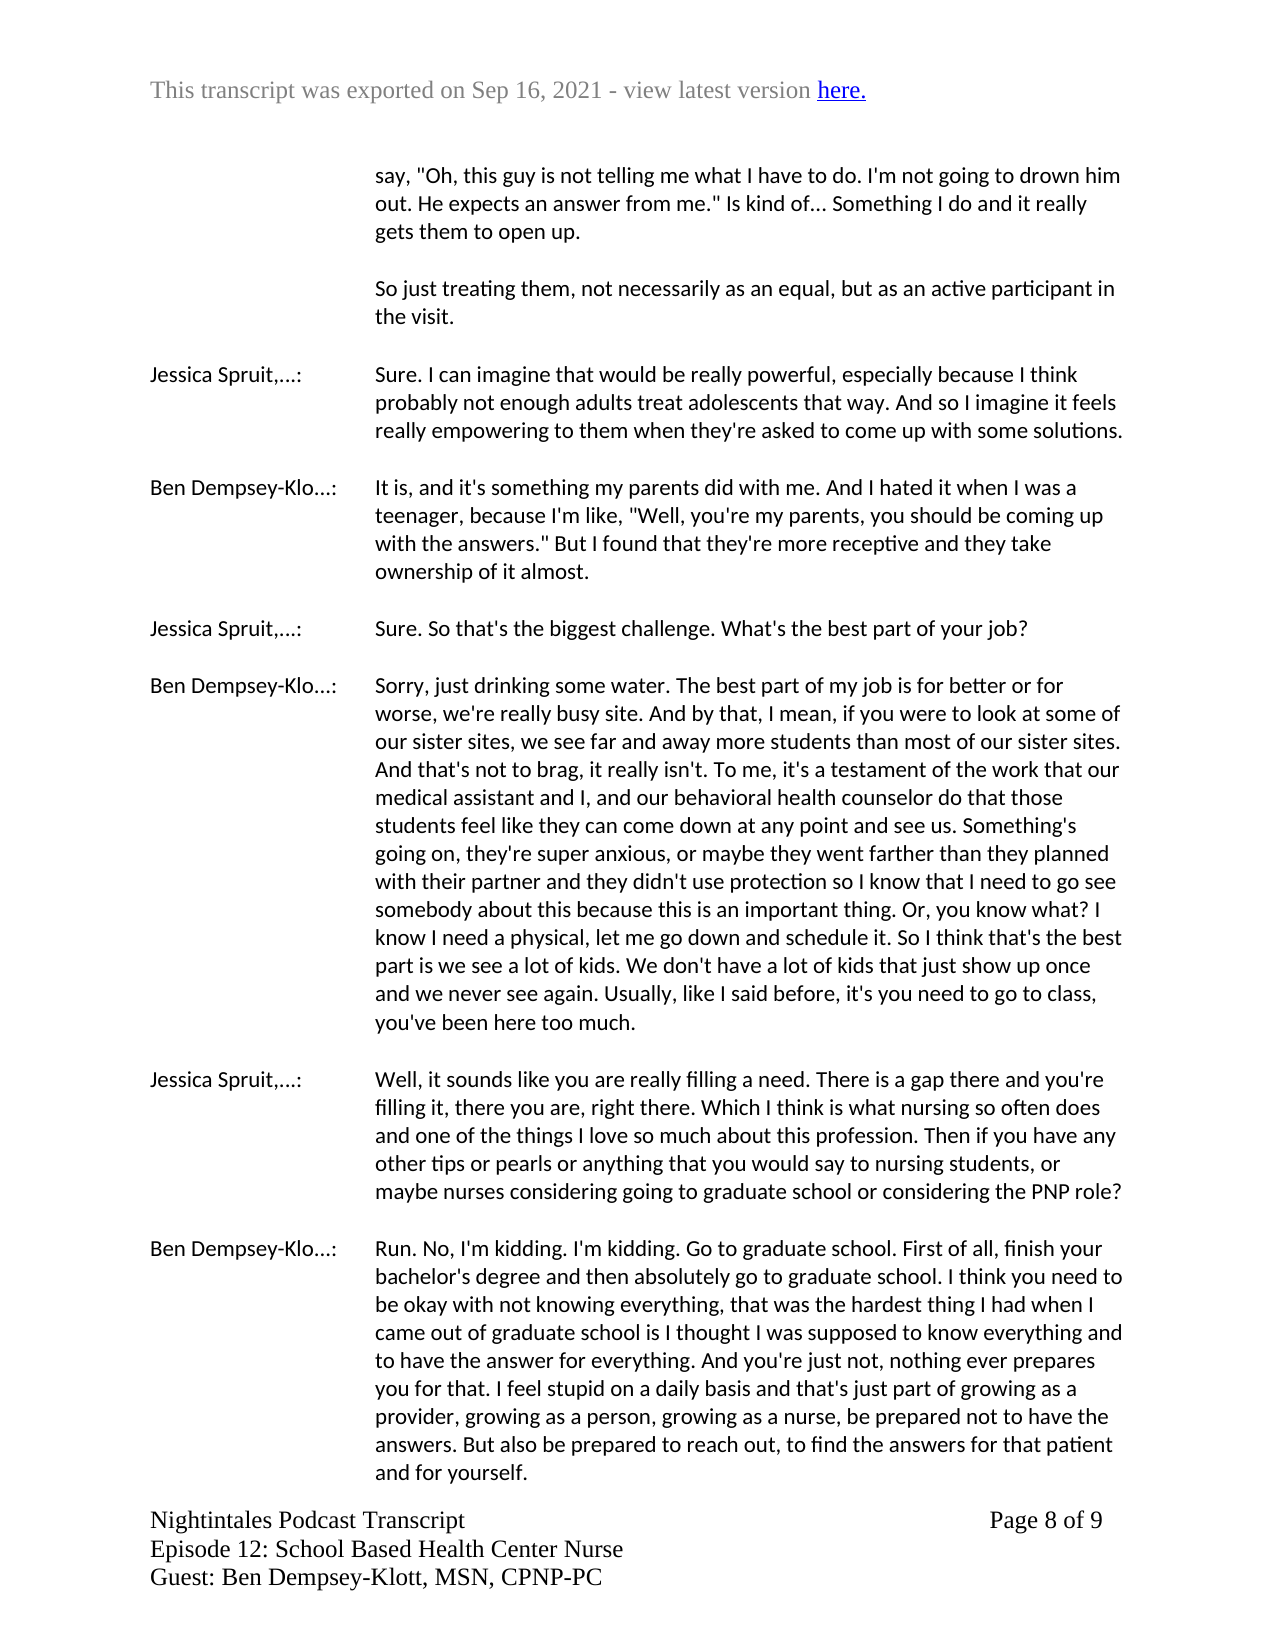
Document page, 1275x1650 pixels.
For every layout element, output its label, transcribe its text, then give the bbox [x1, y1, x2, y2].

text So just treating them, not necessarily as an equal, but as an active participant in the visit. [150, 274, 1125, 331]
text Jessica Spruit,...: Sure. So that's the biggest challenge. What's the best part of your job? [150, 614, 1125, 642]
text Jessica Spruit,...: Sure. I can imagine that would be really powerful, especially because I think probably not enough adults treat adolescents that way. And so I imagine it feels really empowering to them when they're asked to come up with some solutions. [150, 360, 1125, 444]
text Ben Dempsey-Klo...: Sorry, just drinking some water. The best part of my job is for better or for worse, we're really busy site. And by that, I mean, if you were to look at some of our sister sites, we see far and away more students than most of our sister sites. And that's not to brag, it really isn't. To me, it's a testament of the work that our medical assistant and I, and our behavioral health counselor do that those students feel like they can come down at any point and see us. Something's going on, they're super anxious, or maybe they went farther than they planned with their partner and they didn't use protection so I know that I need to go see somebody about this because this is an important thing. Or, you know what? I know I need a physical, let me go down and schedule it. So I think that's the best part is we see a lot of kids. We don't have a lot of kids that just show up once and we never see again. Usually, like I said before, it's you need to go to class, you've been here too much. [150, 671, 1125, 1036]
text Ben Dempsey-Klo...: It is, and it's something my parents did with me. And I hated it when I was a teenager, because I'm like, "Well, you're my parents, you should be coming up with the answers." But I found that they're more receptive and they take ownership of it almost. [150, 473, 1125, 585]
text Jessica Spruit,...: Well, it sounds like you are really filling a need. There is a gap there and you're filling it, there you are, right there. Which I think is what nursing so often does and one of the things I love so much about this profession. Then if you have any other tips or pearls or anything that you would say to nursing students, or maybe nurses considering going to graduate school or considering the PNP role? [150, 1065, 1125, 1205]
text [150, 161, 1125, 245]
text Ben Dempsey-Klo...: Run. No, I'm kidding. I'm kidding. Go to graduate school. First of all, finish your bachelor's degree and then absolutely go to graduate school. I think you need to be okay with not knowing everything, that was the hardest thing I had when I came out of graduate school is I thought I was supposed to know everything and to have the answer for everything. And you're just not, nothing ever prepares you for that. I feel stupid on a daily basis and that's just part of growing as a provider, growing as a person, growing as a nurse, be prepared not to have the answers. But also be prepared to reach out, to find the answers for that patient and for yourself. [150, 1234, 1125, 1486]
